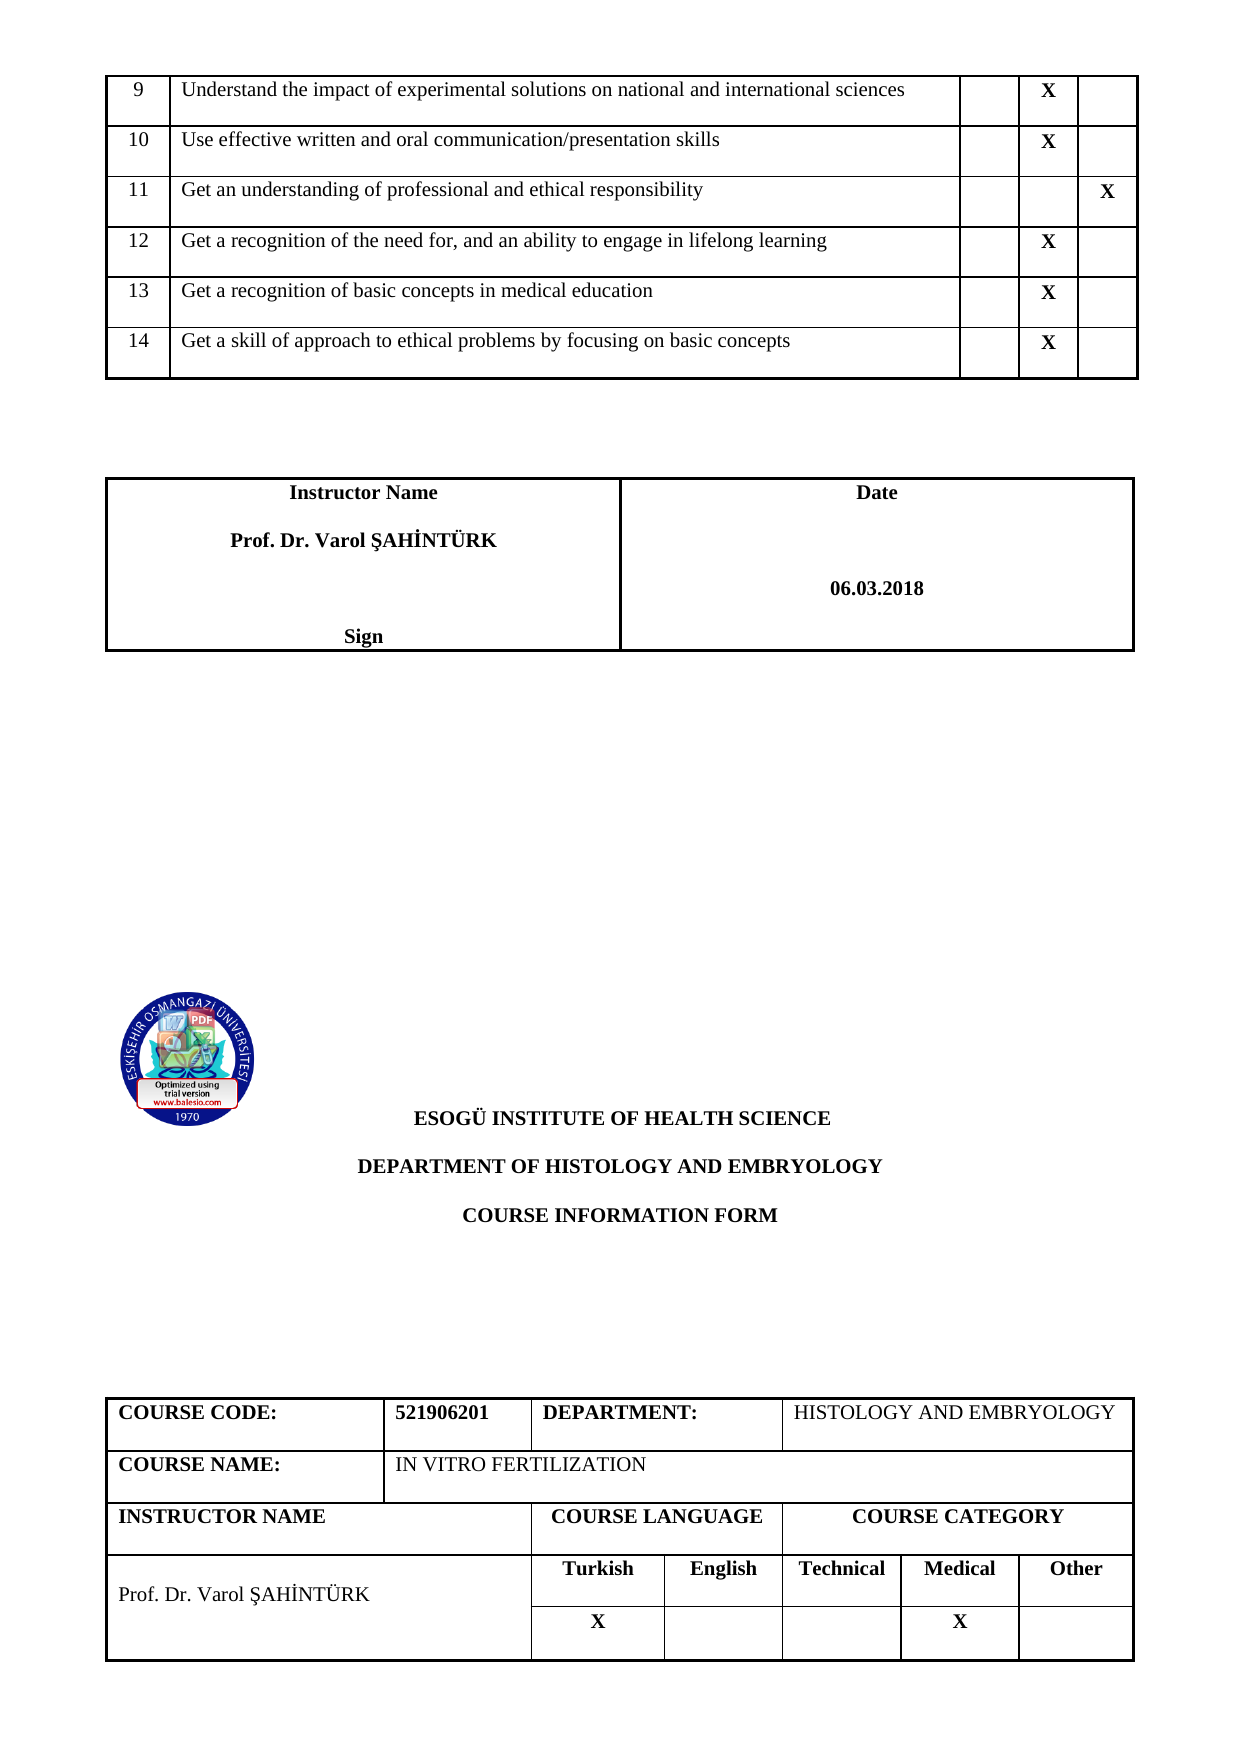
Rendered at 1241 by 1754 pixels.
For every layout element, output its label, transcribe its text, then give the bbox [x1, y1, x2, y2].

table_header DEPARTMENT: [532, 1400, 782, 1450]
table_cell Understand the impact of experimental solutions on national and international sciences [171, 77, 959, 125]
table_cell X [532, 1607, 664, 1659]
table_cell [1079, 77, 1136, 125]
table_cell COURSE LANGUAGE [532, 1504, 782, 1554]
table_header Date 06.03.2018 [622, 480, 1132, 648]
table_header 521906201 [385, 1400, 531, 1450]
table_cell COURSE CATEGORY [783, 1504, 1132, 1554]
table_cell [1079, 228, 1136, 276]
text COURSE INFORMATION FORM [118, 1203, 1122, 1227]
table_cell COURSE NAME: [108, 1452, 383, 1502]
table_cell Other [1020, 1556, 1132, 1606]
table_cell 14 [108, 328, 169, 377]
table_cell Turkish [532, 1556, 664, 1606]
table_cell 12 [108, 228, 169, 276]
table_cell 13 [108, 278, 169, 327]
table_cell X [902, 1607, 1018, 1659]
table_cell Use effective written and oral communication/presentation skills [171, 127, 959, 176]
table_header COURSE CODE: [108, 1400, 383, 1450]
table_cell X [1020, 77, 1077, 125]
text DEPARTMENT OF HISTOLOGY AND EMBRYOLOGY [118, 1154, 1122, 1178]
table_cell X [1020, 127, 1077, 176]
table_header HISTOLOGY AND EMBRYOLOGY [783, 1400, 1132, 1450]
table_header Instructor Name Prof. Dr. Varol ŞAHİNTÜRK Sign [108, 480, 619, 648]
table_cell 9 [108, 77, 169, 125]
table_cell [1079, 278, 1136, 327]
table_cell Prof. Dr. Varol ŞAHİNTÜRK [108, 1556, 531, 1659]
table_cell [961, 278, 1018, 327]
table_cell 11 [108, 177, 169, 226]
table_cell [1079, 328, 1136, 377]
table_cell [1079, 127, 1136, 176]
table_cell [1020, 1607, 1132, 1659]
table_cell X [1079, 177, 1136, 226]
text ESOGÜ INSTITUTE OF HEALTH SCIENCE [118, 991, 1122, 1130]
table_cell [961, 127, 1018, 176]
table_cell [961, 228, 1018, 276]
table_cell English [665, 1556, 782, 1606]
table_cell IN VITRO FERTILIZATION [385, 1452, 1132, 1502]
table_cell INSTRUCTOR NAME [108, 1504, 531, 1554]
table_cell Get a skill of approach to ethical problems by focusing on basic concepts [171, 328, 959, 377]
table_cell [783, 1607, 900, 1659]
table_cell 10 [108, 127, 169, 176]
table_cell Get a recognition of the need for, and an ability to engage in lifelong learning [171, 228, 959, 276]
table_cell [961, 328, 1018, 377]
table_cell [665, 1607, 782, 1659]
table_cell X [1020, 228, 1077, 276]
table_cell [961, 77, 1018, 125]
table_cell X [1020, 328, 1077, 377]
table_cell Technical [783, 1556, 900, 1606]
table_cell Get an understanding of professional and ethical responsibility [171, 177, 959, 226]
table_cell X [1020, 278, 1077, 327]
picture [118, 990, 256, 1126]
table_cell [1020, 177, 1077, 226]
table_cell [961, 177, 1018, 226]
table_cell Medical [902, 1556, 1018, 1606]
table_cell Get a recognition of basic concepts in medical education [171, 278, 959, 327]
